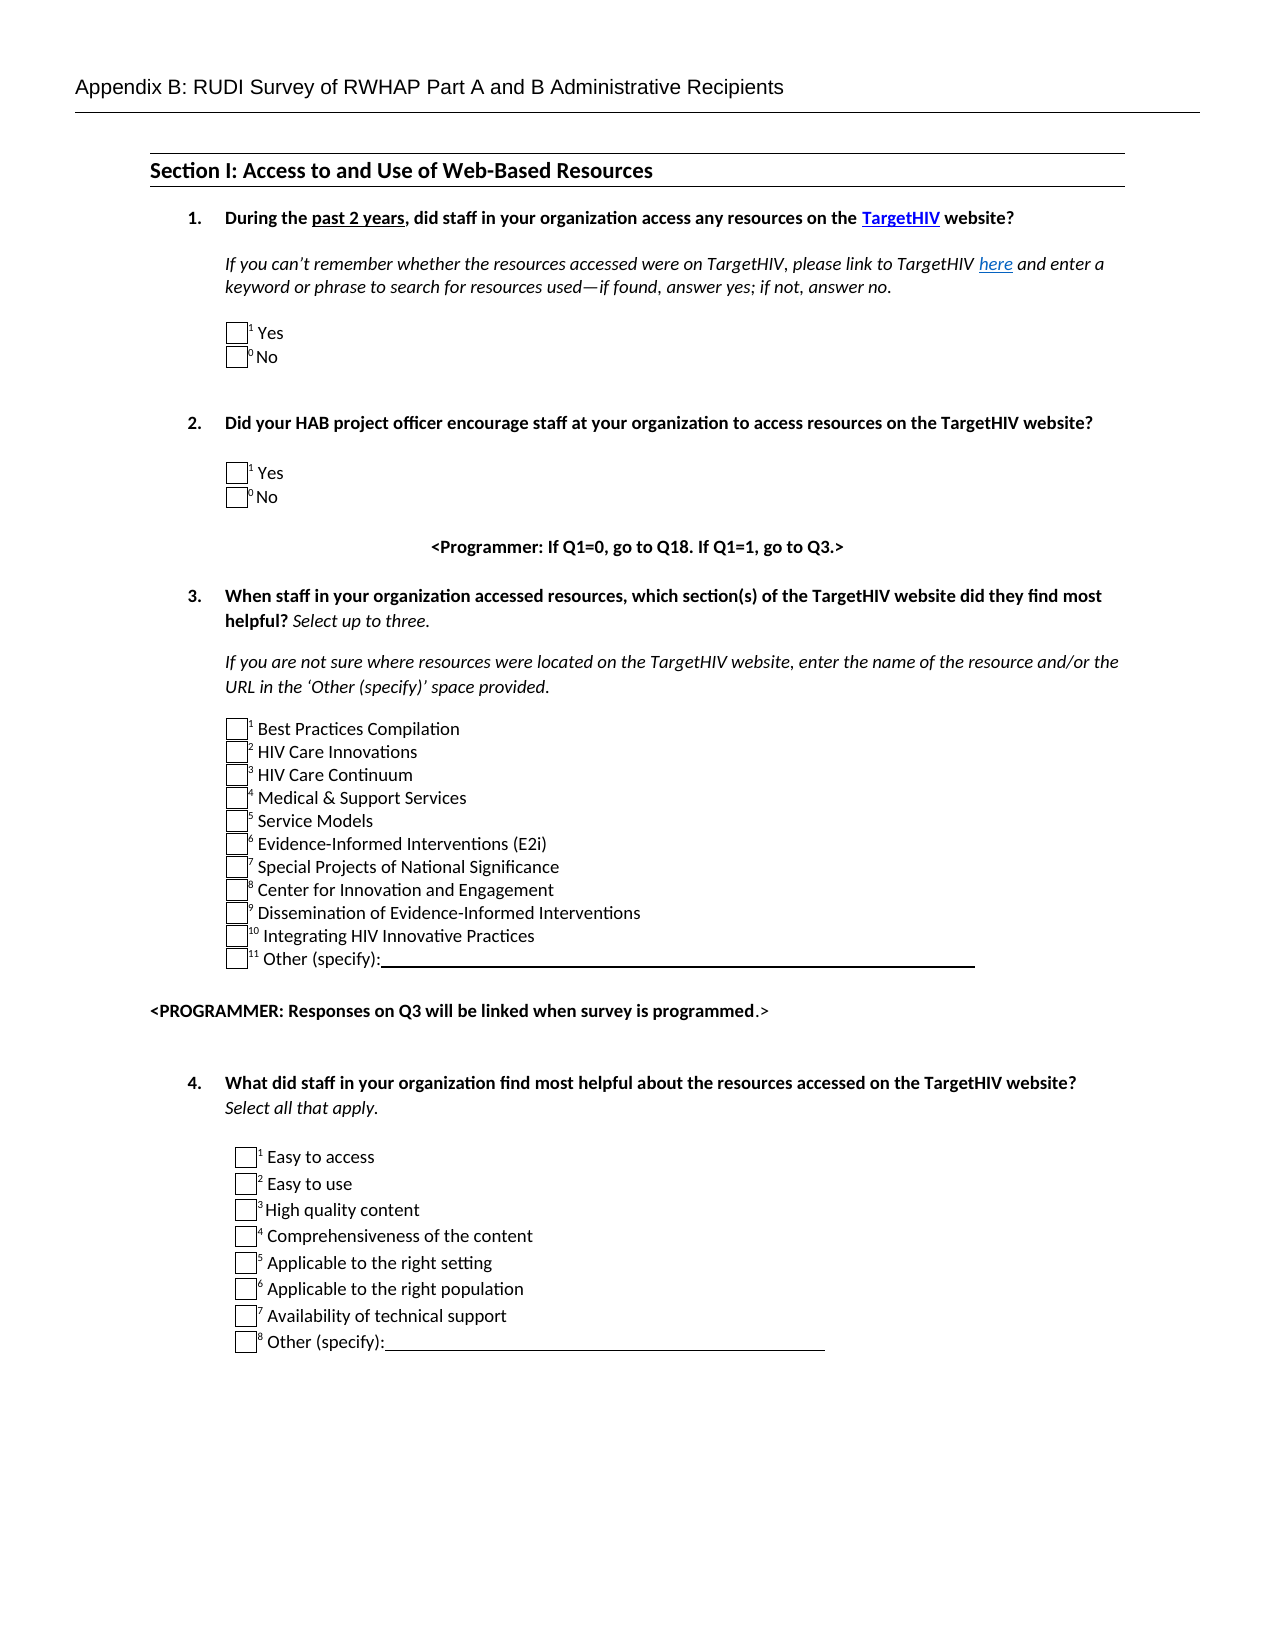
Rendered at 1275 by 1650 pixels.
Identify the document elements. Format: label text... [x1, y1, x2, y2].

text 9 Dissemination of Evidence-Informed Interventions [150, 901, 1125, 924]
text If you can’t remember whether the resources accessed were on TargetHIV, please link to TargetHIV here and enter a keyword or phrase to search for resources used—if found, answer yes; if not, answer no. [225, 252, 1125, 298]
list Did your HAB project officer encourage staff at your organization to access resources on the TargetHIV website? [187, 412, 1125, 434]
text 1 Best Practices Compilation [225, 717, 1125, 740]
text Select all that apply. [150, 1096, 1125, 1119]
text 7 Special Projects of National Significance [150, 855, 1125, 878]
text 10 Integrating HIV Innovative Practices [150, 924, 1125, 947]
text <Programmer: If Q1=0, go to Q18. If Q1=1, go to Q3.> [150, 535, 1125, 558]
text 5 Applicable to the right setting [234, 1251, 1125, 1274]
text 8 Other (specify): [234, 1330, 1125, 1353]
text 2 HIV Care Innovations [225, 740, 1125, 763]
text 3 HIV Care Continuum [225, 763, 1125, 786]
list If you are not sure where resources were located on the TargetHIV website, enter the name of the resource and/or the URL in the ‘Other (specify)’ space provided. [225, 650, 1125, 698]
text 11 Other (specify): [150, 947, 1125, 969]
text 1 Easy to access [234, 1146, 1125, 1168]
text 2 Easy to use [234, 1172, 1125, 1195]
text 1 Yes [225, 461, 1125, 484]
list During the past 2 years, did staff in your organization access any resources on the TargetHIV website? [187, 206, 1125, 229]
text 1 Yes [225, 321, 1125, 344]
text 7 Availability of technical support [234, 1304, 1125, 1327]
text 0 No [227, 347, 247, 367]
text 8 Center for Innovation and Engagement [150, 878, 1125, 901]
list What did staff in your organization find most helpful about the resources accessed on the TargetHIV website? [187, 1072, 1125, 1094]
text Section I: Access to and Use of Web-Based Resources [150, 154, 1125, 186]
text 4 Comprehensiveness of the content [234, 1225, 1125, 1248]
text 0 No [225, 486, 1125, 508]
text 5 Service Models [225, 809, 1125, 832]
text 6 Evidence-Informed Interventions (E2i) [225, 832, 1125, 855]
list When staff in your organization accessed resources, which section(s) of the TargetHIV website did they find most helpful? Select up to three. [187, 584, 1125, 632]
text 0 No [248, 346, 1125, 368]
text <PROGRAMMER: Responses on Q3 will be linked when survey is programmed.> [150, 999, 1125, 1022]
text 6 Applicable to the right population [234, 1277, 1125, 1300]
text 3 High quality content [234, 1198, 1125, 1221]
text 4 Medical & Support Services [225, 786, 1125, 809]
